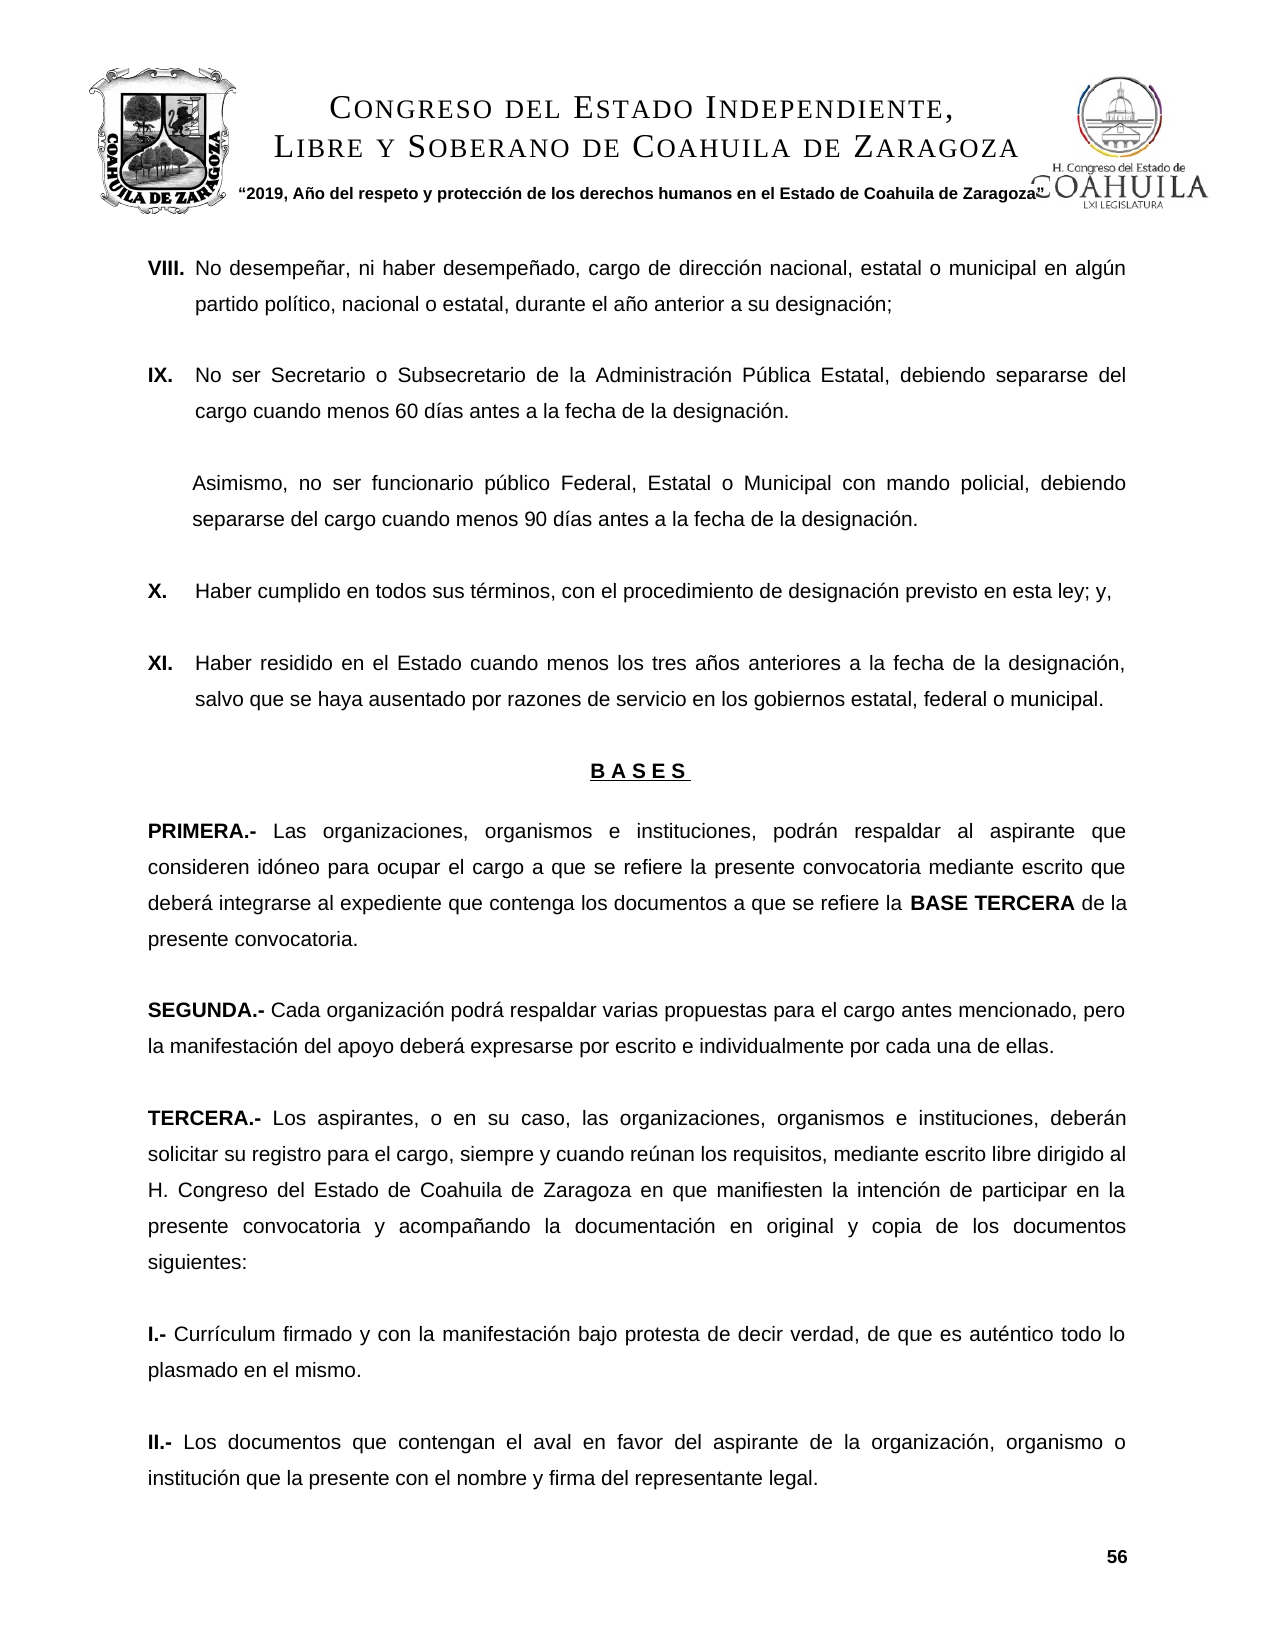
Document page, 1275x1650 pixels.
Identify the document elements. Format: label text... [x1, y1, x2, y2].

text XI. Haber residido en el Estado cuando menos los tres años anteriores a la fecha de la designación, salvo que se haya ausentado por razones de servicio en los gobiernos estatal, federal o municipal. [148, 651, 1127, 711]
text I.- Currículum firmado y con la manifestación bajo protesta de decir verdad, de que es auténtico todo lo plasmado en el mismo. [148, 1322, 1127, 1382]
text VIII. No desempeñar, ni haber desempeñado, cargo de dirección nacional, estatal o municipal en algún partido político, nacional o estatal, durante el año anterior a su designación; [148, 256, 1127, 315]
text IX. No ser Secretario o Subsecretario de la Administración Pública Estatal, debiendo separarse del cargo cuando menos 60 días antes a la fecha de la designación. [148, 363, 1127, 423]
text II.- Los documentos que contengan el aval en favor del aspirante de la organización, organismo o institución que la presente con el nombre y firma del representante legal. [148, 1429, 1127, 1489]
text B A S E S [148, 759, 1127, 783]
picture [1020, 70, 1214, 214]
text TERCERA.- Los aspirantes, o en su caso, las organizaciones, organismos e instituciones, deberán solicitar su registro para el cargo, siempre y cuando reúnan los requisitos, mediante escrito libre dirigido al H. Congreso del Estado de Coahuila de Zaragoza en que manifiesten la intención de participar en la presente convocatoria y acompañando la documentación en original y copia de los documentos siguientes: [148, 1106, 1127, 1274]
text X. Haber cumplido en todos sus términos, con el procedimiento de designación previsto en esta ley; y, [148, 579, 1127, 603]
text Asimismo, no ser funcionario público Federal, Estatal o Municipal con mando policial, debiendo separarse del cargo cuando menos 90 días antes a la fecha de la designación. [192, 471, 1127, 531]
text PRIMERA.- Las organizaciones, organismos e instituciones, podrán respaldar al aspirante que consideren idóneo para ocupar el cargo a que se refiere la presente convocatoria mediante escrito que deberá integrarse al expediente que contenga los documentos a que se refiere la BASE TERCERA de la presente convocatoria. [148, 818, 1127, 950]
text SEGUNDA.- Cada organización podrá respaldar varias propuestas para el cargo antes mencionado, pero la manifestación del apoyo deberá expresarse por escrito e individualmente por cada una de ellas. [148, 998, 1127, 1058]
picture [88, 68, 237, 214]
